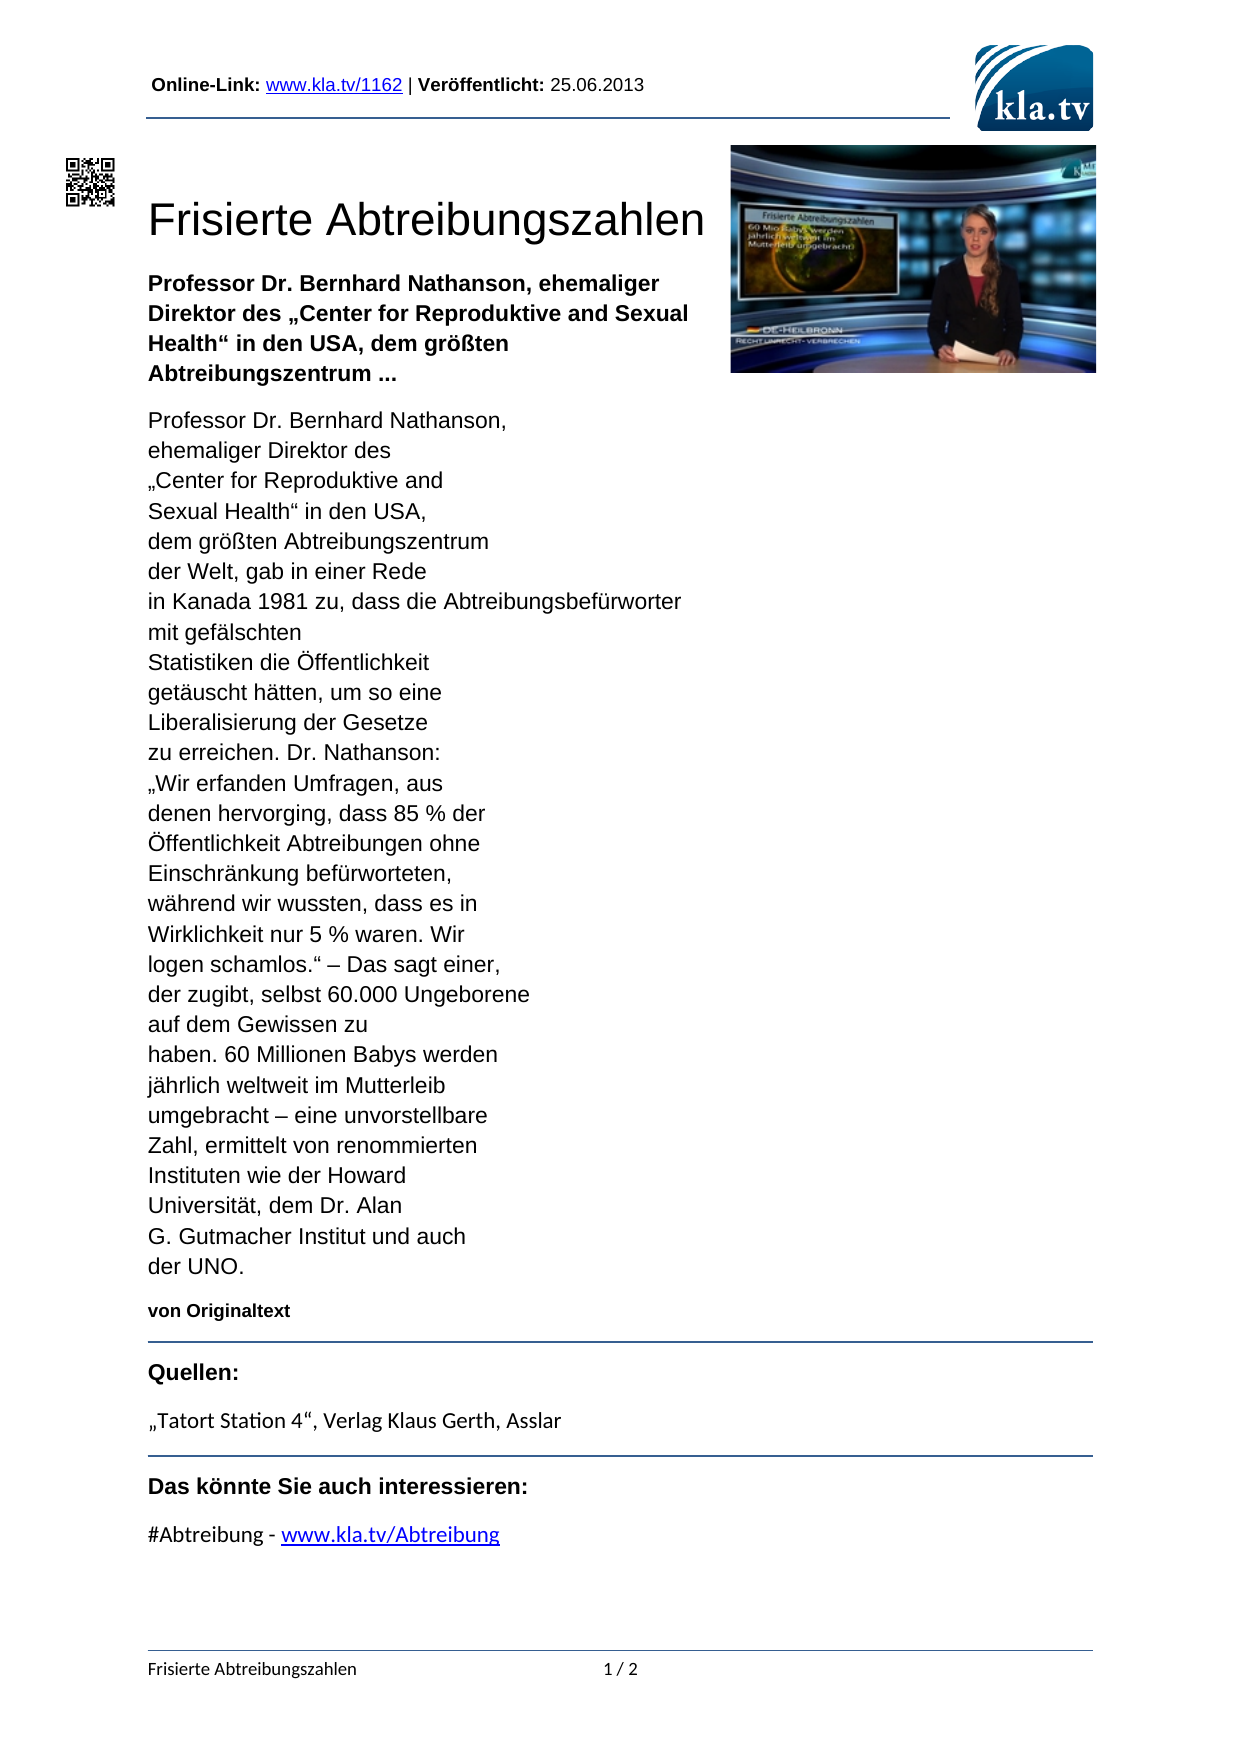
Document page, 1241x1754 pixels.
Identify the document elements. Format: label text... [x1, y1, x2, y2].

text Das könnte Sie auch interessieren: [148, 1457, 1093, 1500]
text Frisierte Abtreibungszahlen [148, 192, 1093, 245]
text „Tatort Station 4“, Verlag Klaus Gerth, Asslar [148, 1406, 1093, 1434]
text #Abtreibung - www.kla.tv/Abtreibung [148, 1520, 1093, 1548]
text von Originaltext [148, 1300, 1093, 1321]
text Professor Dr. Bernhard Nathanson, ehemaliger Direktor des „Center for Reproduktive and Sexual Health“ in den USA, dem größten Abtreibungszentrum der Welt, gab in einer Rede in Kanada 1981 zu, dass die Abtreibungsbefürworter mit gefälschten Statistiken die Öffentlichkeit getäuscht hätten, um so eine Liberalisierung der Gesetze zu erreichen. Dr. Nathanson: „Wir erfanden Umfragen, aus denen hervorging, dass 85 % der Öffentlichkeit Abtreibungen ohne Einschränkung befürworteten, während wir wussten, dass es in Wirklichkeit nur 5 % waren. Wir logen schamlos.“ – Das sagt einer, der zugibt, selbst 60.000 Ungeborene auf dem Gewissen zu haben. 60 Millionen Babys werden jährlich weltweit im Mutterleib umgebracht – eine unvorstellbare Zahl, ermittelt von renommierten Instituten wie der Howard Universität, dem Dr. Alan G. Gutmacher Institut und auch der UNO. [148, 407, 1093, 1279]
text Quellen: [148, 1343, 1093, 1386]
text Professor Dr. Bernhard Nathanson, ehemaliger Direktor des „Center for Reproduktive and Sexual Health“ in den USA, dem größten Abtreibungszentrum ... [148, 269, 1093, 386]
